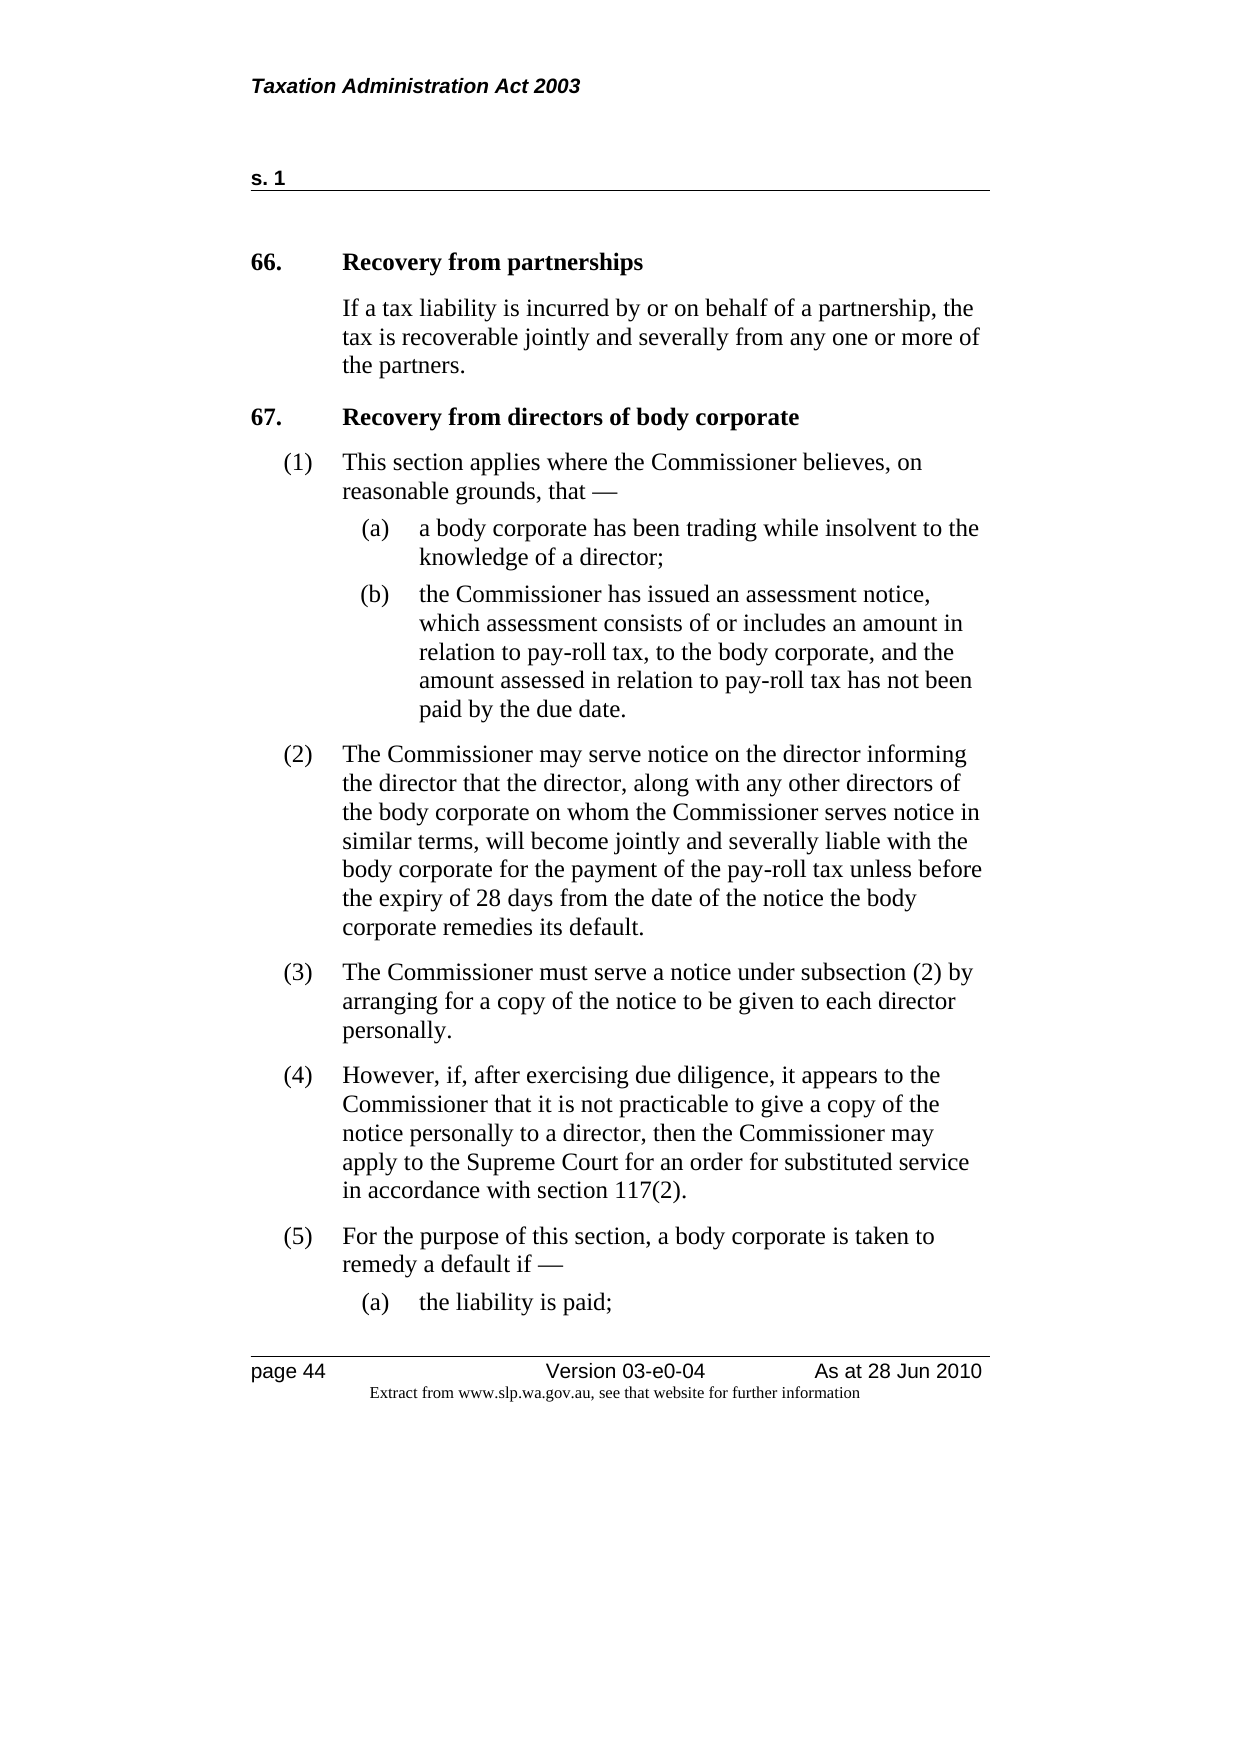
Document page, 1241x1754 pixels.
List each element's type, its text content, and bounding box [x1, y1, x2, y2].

subtitle 66. Recovery from partnerships [251, 247, 990, 276]
text If a tax liability is incurred by or on behalf of a partnership, the tax is recoverable jointly and severally from any one or more of the partners. [251, 293, 990, 379]
text (2) The Commissioner may serve notice on the director informing the director that the director, along with any other directors of the body corporate on whom the Commissioner serves notice in similar terms, will become jointly and severally liable with the body corporate for the payment of the pay-roll tax unless before the expiry of 28 days from the date of the notice the body corporate remedies its default. [251, 739, 990, 941]
text (1) This section applies where the Commissioner believes, on reasonable grounds, that — [251, 447, 990, 505]
text (3) The Commissioner must serve a notice under subsection (2) by arranging for a copy of the notice to be given to each director personally. [251, 957, 990, 1044]
text (a) a body corporate has been trading while insolvent to the knowledge of a director; [251, 513, 990, 571]
text (b) the Commissioner has issued an assessment notice, which assessment consists of or includes an amount in relation to pay-roll tax, to the body corporate, and the amount assessed in relation to pay-roll tax has not been paid by the due date. [251, 579, 990, 723]
text (4) However, if, after exercising due diligence, it appears to the Commissioner that it is not practicable to give a copy of the notice personally to a director, then the Commissioner may apply to the Supreme Court for an order for substituted service in accordance with section 117(2). [251, 1060, 990, 1204]
subtitle 67. Recovery from directors of body corporate [251, 402, 990, 431]
text (5) For the purpose of this section, a body corporate is taken to remedy a default if — [251, 1221, 990, 1278]
text (a) the liability is paid; [251, 1287, 990, 1315]
